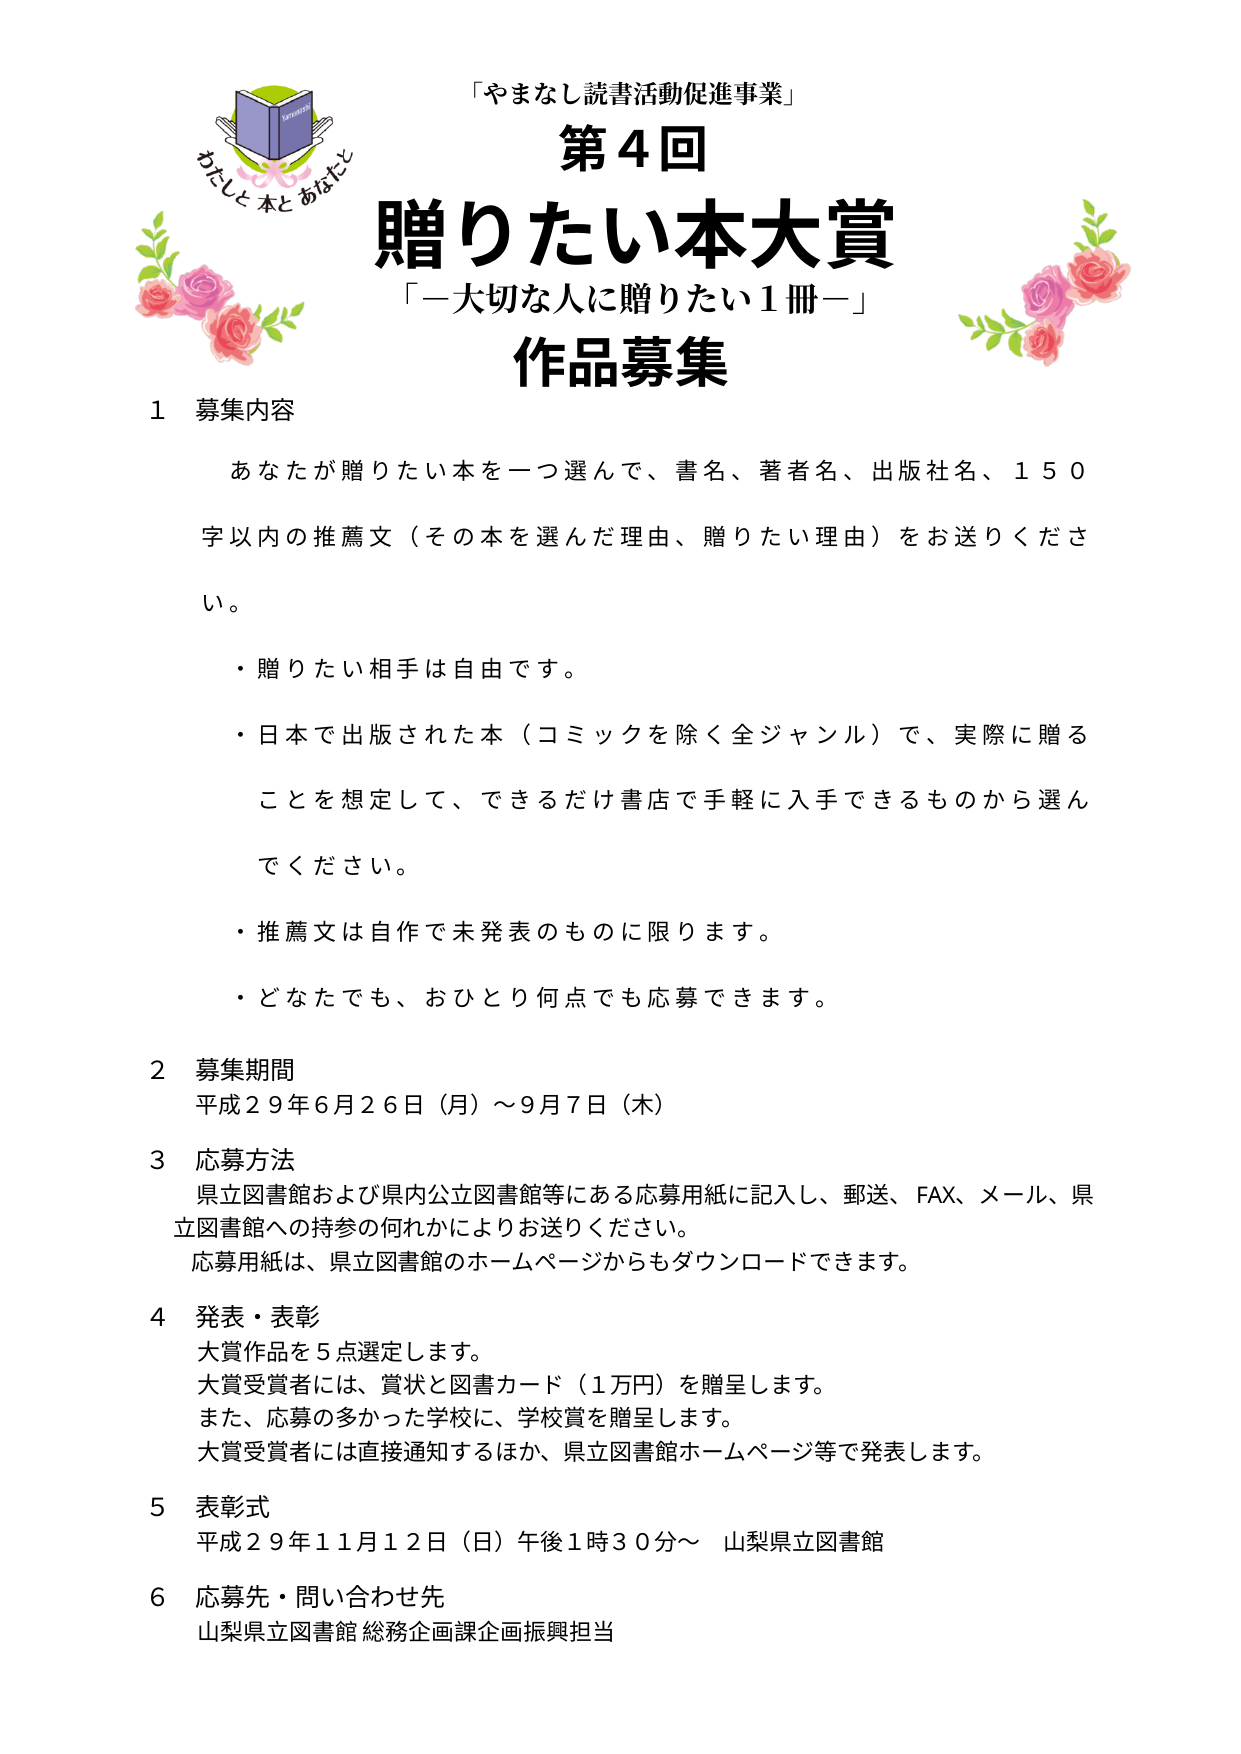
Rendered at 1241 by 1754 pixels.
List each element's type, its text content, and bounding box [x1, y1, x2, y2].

picture [103, 207, 310, 389]
text また、応募の多かった学校に、学校賞を贈呈します。 [146, 1400, 1095, 1433]
text 大賞受賞者には、賞状と図書カード（１万円）を贈呈します。 [146, 1367, 1095, 1400]
text ・どなたでも、おひとり何点でも応募できます。 [195, 963, 1095, 1029]
text ６ 応募先・問い合わせ先 [146, 1578, 1095, 1614]
text ・贈りたい相手は自由です。 [195, 634, 1095, 700]
text ２ 募集期間 [146, 1050, 1095, 1086]
text 山梨県立図書館 総務企画課企画振興担当 [146, 1614, 1095, 1647]
picture [192, 82, 359, 216]
text 大賞作品を５点選定します。 [146, 1334, 1095, 1367]
text ３ 応募方法 [146, 1141, 1095, 1177]
text ・日本で出版された本（コミックを除く全ジャンル）で、実際に贈ることを想定して、できるだけ書店で手軽に入手できるものから選んでください。 [220, 700, 1095, 898]
text ４ 発表・表彰 [146, 1297, 1095, 1334]
text 平成２９年６月２６日（月）～９月７日（木） [146, 1086, 1095, 1120]
picture [954, 195, 1156, 393]
text あなたが贈りたい本を一つ選んで、書名、著者名、出版社名、１５０字以内の推薦文（その本を選んだ理由、贈りたい理由）をお送りください。 [195, 437, 1095, 634]
text ５ 表彰式 [146, 1487, 1095, 1524]
text １ 募集内容 [146, 349, 1095, 437]
text 大賞受賞者には直接通知するほか、県立図書館ホームページ等で発表します。 [146, 1433, 1095, 1467]
text ・推薦文は自作で未発表のものに限ります。 [195, 898, 1095, 963]
text 平成２９年１１月１２日（日）午後１時３０分～ 山梨県立図書館 [170, 1524, 1095, 1557]
text 県立図書館および県内公立図書館等にある応募用紙に記入し、郵送、FAX、メール、県立図書館への持参の何れかによりお送りください。 [146, 1177, 1095, 1243]
text 応募用紙は、県立図書館のホームページからもダウンロードできます。 [146, 1243, 1095, 1277]
